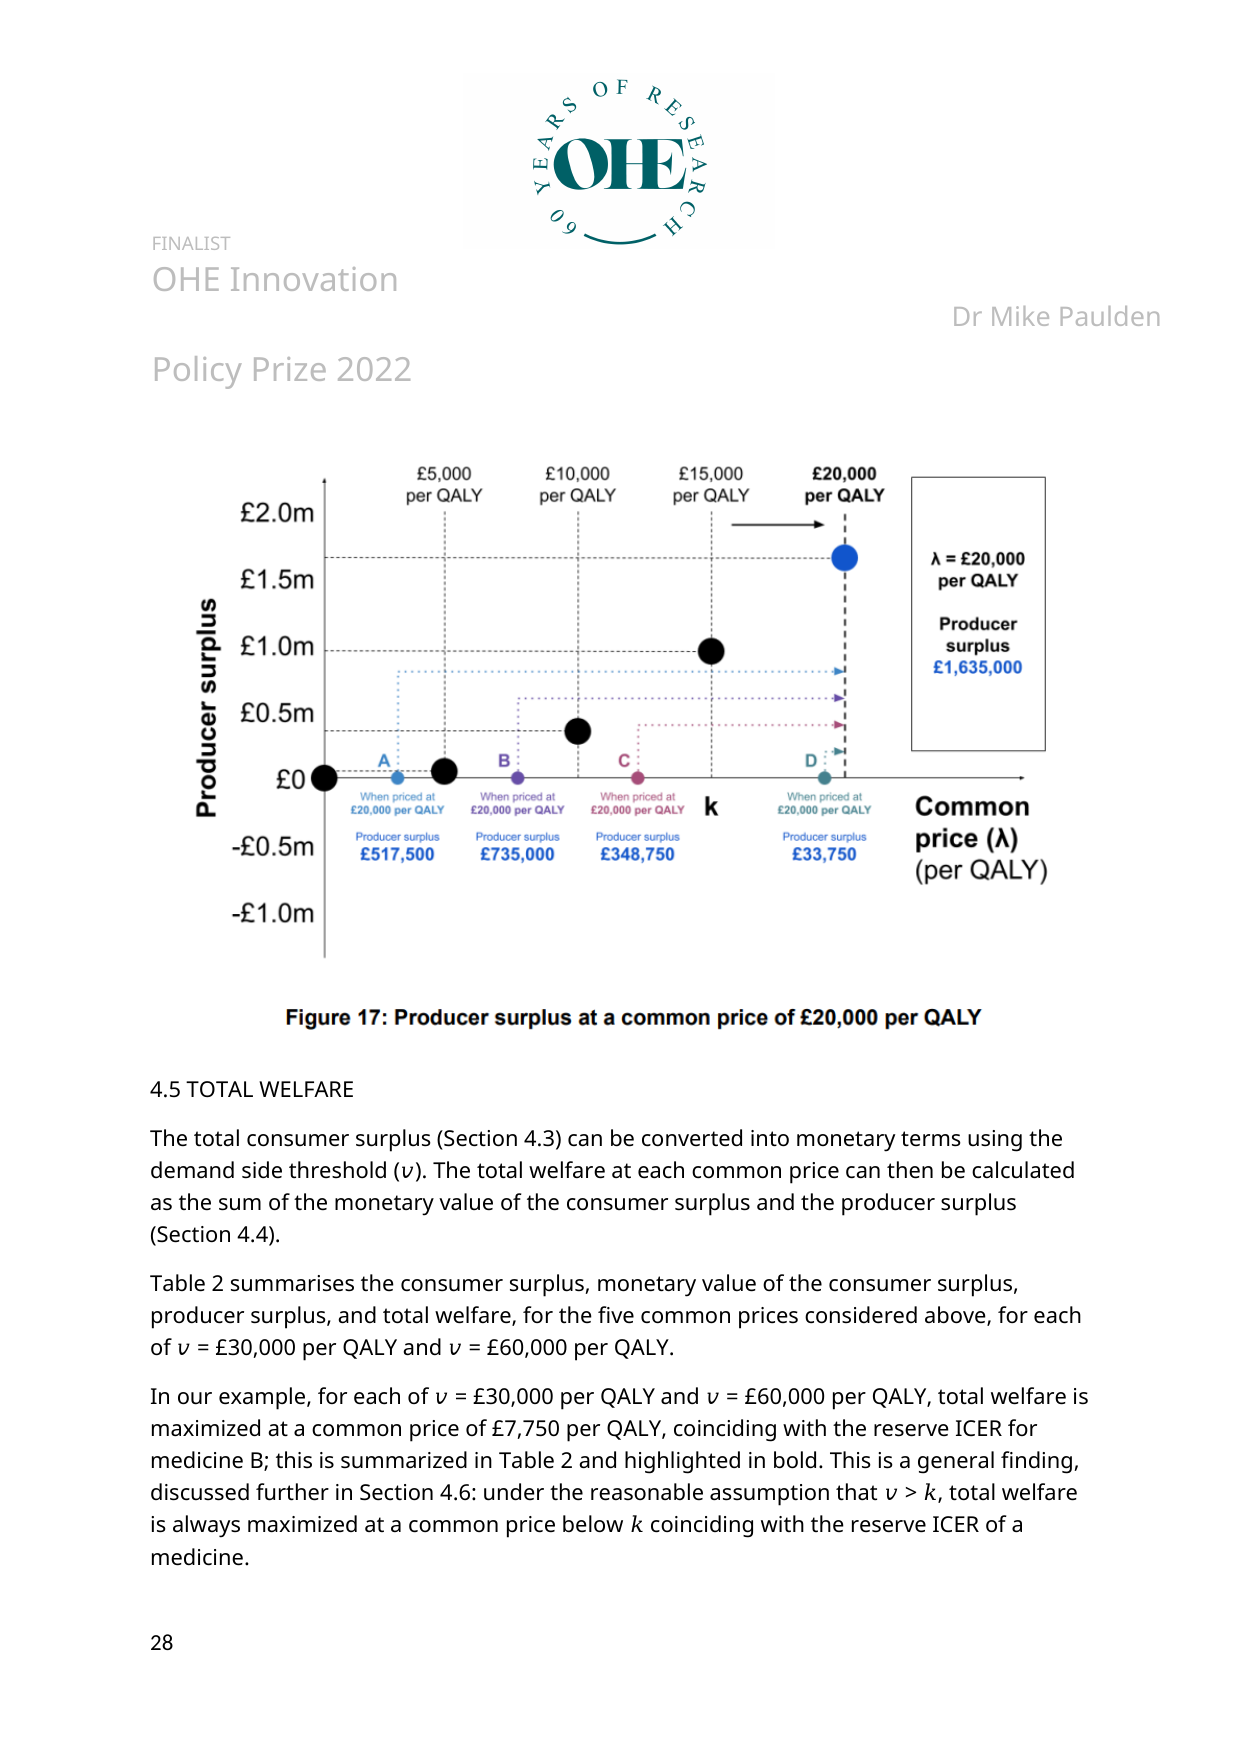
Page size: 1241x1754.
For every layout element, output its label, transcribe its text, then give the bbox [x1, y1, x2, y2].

text 4.5 TOTAL WELFARE [150, 1074, 1090, 1104]
text In our example, for each of 𝑣 = £30,000 per QALY and 𝑣 = £60,000 per QALY, total welfare is maximized at a common price of £7,750 per QALY, coinciding with the reserve ICER for medicine B; this is summarized in Table 2 and highlighted in bold. This is a general finding, discussed further in Section 4.6: under the reasonable assumption that 𝑣 > 𝑘, total welfare is always maximized at a common price below 𝑘 coinciding with the reserve ICER of a medicine. [150, 1381, 1090, 1571]
picture [462, 73, 775, 249]
picture [167, 437, 1074, 1056]
text The total consumer surplus (Section 4.3) can be converted into monetary terms using the demand side threshold (𝑣). The total welfare at each common price can then be calculated as the sum of the monetary value of the consumer surplus and the producer surplus (Section 4.4). [150, 1123, 1090, 1249]
text Table 2 summarises the consumer surplus, monetary value of the consumer surplus, producer surplus, and total welfare, for the five common prices considered above, for each of 𝑣 = £30,000 per QALY and 𝑣 = £60,000 per QALY. [150, 1268, 1090, 1362]
